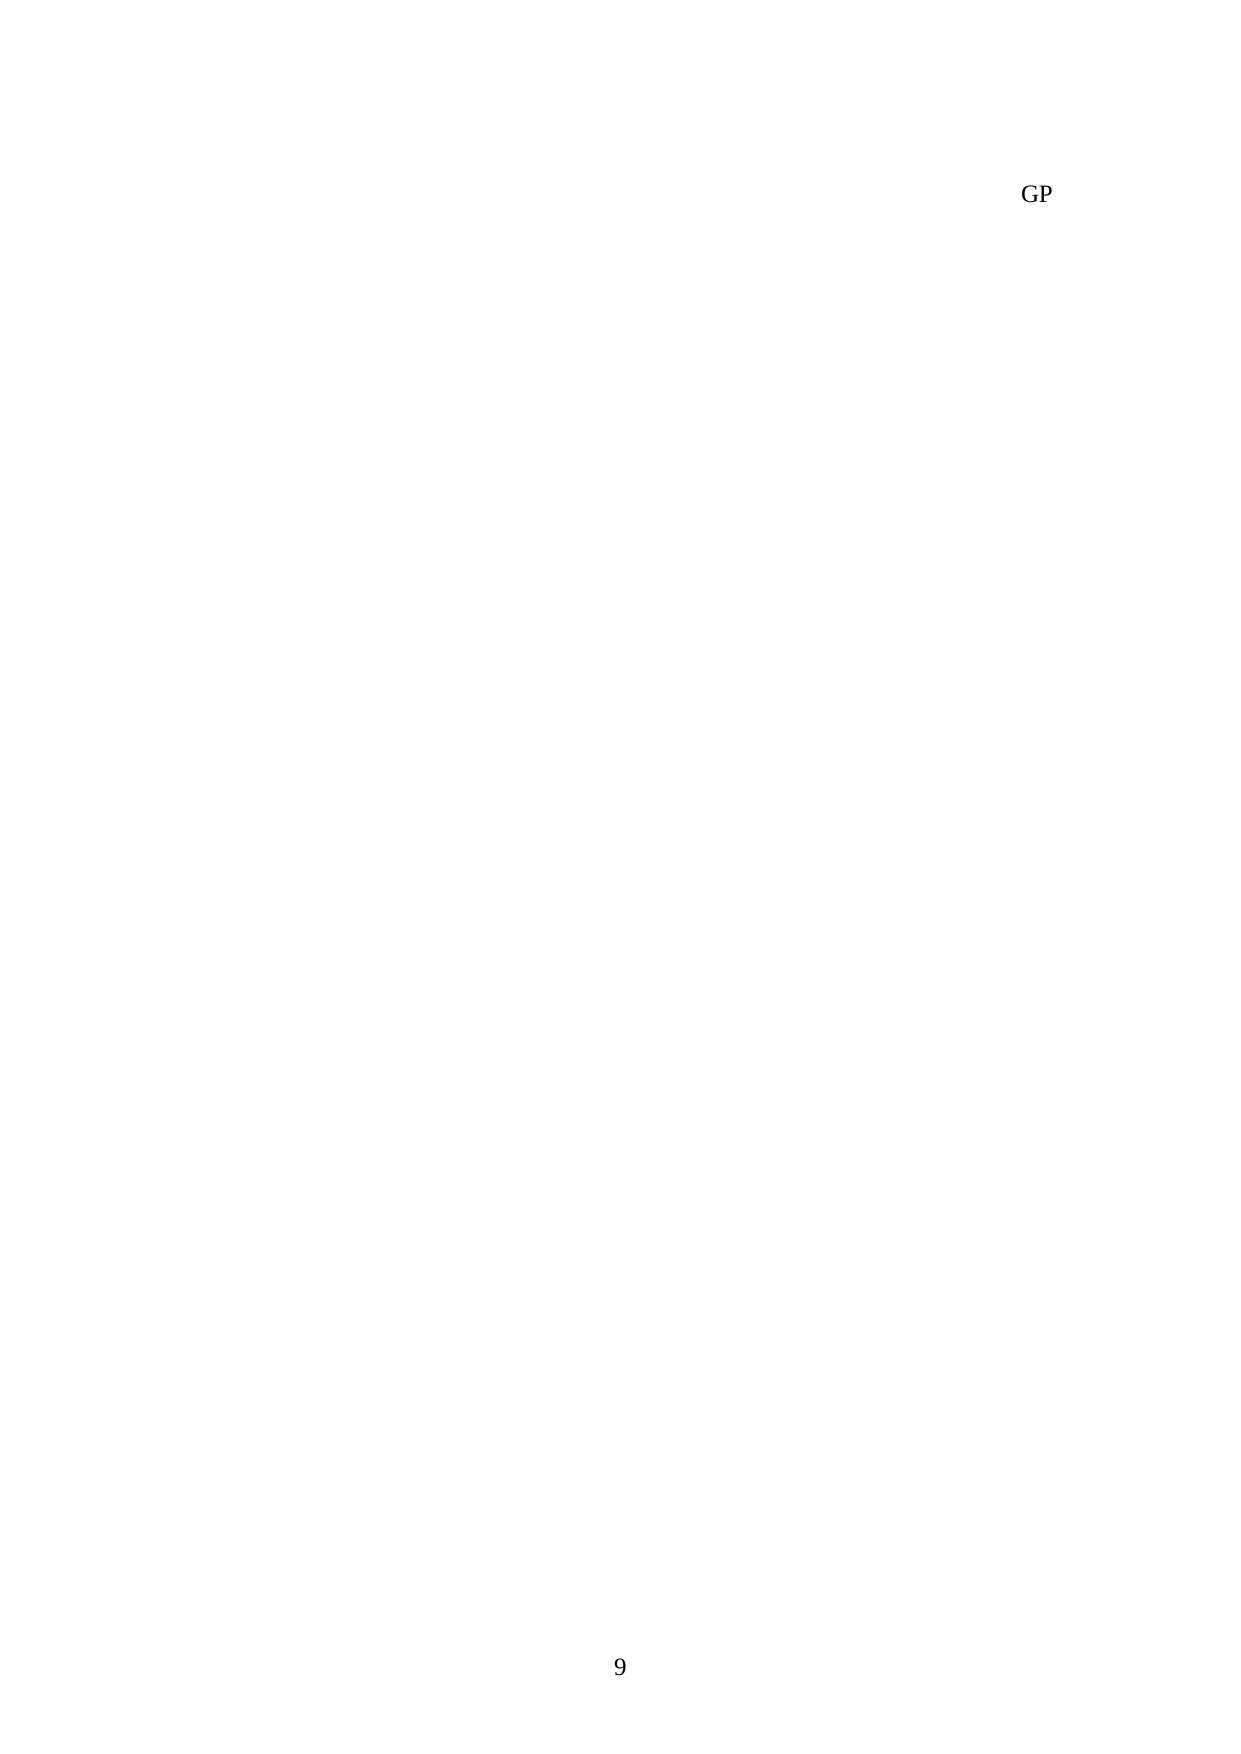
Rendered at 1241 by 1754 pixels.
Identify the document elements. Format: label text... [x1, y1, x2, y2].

text GP [187, 179, 1053, 207]
